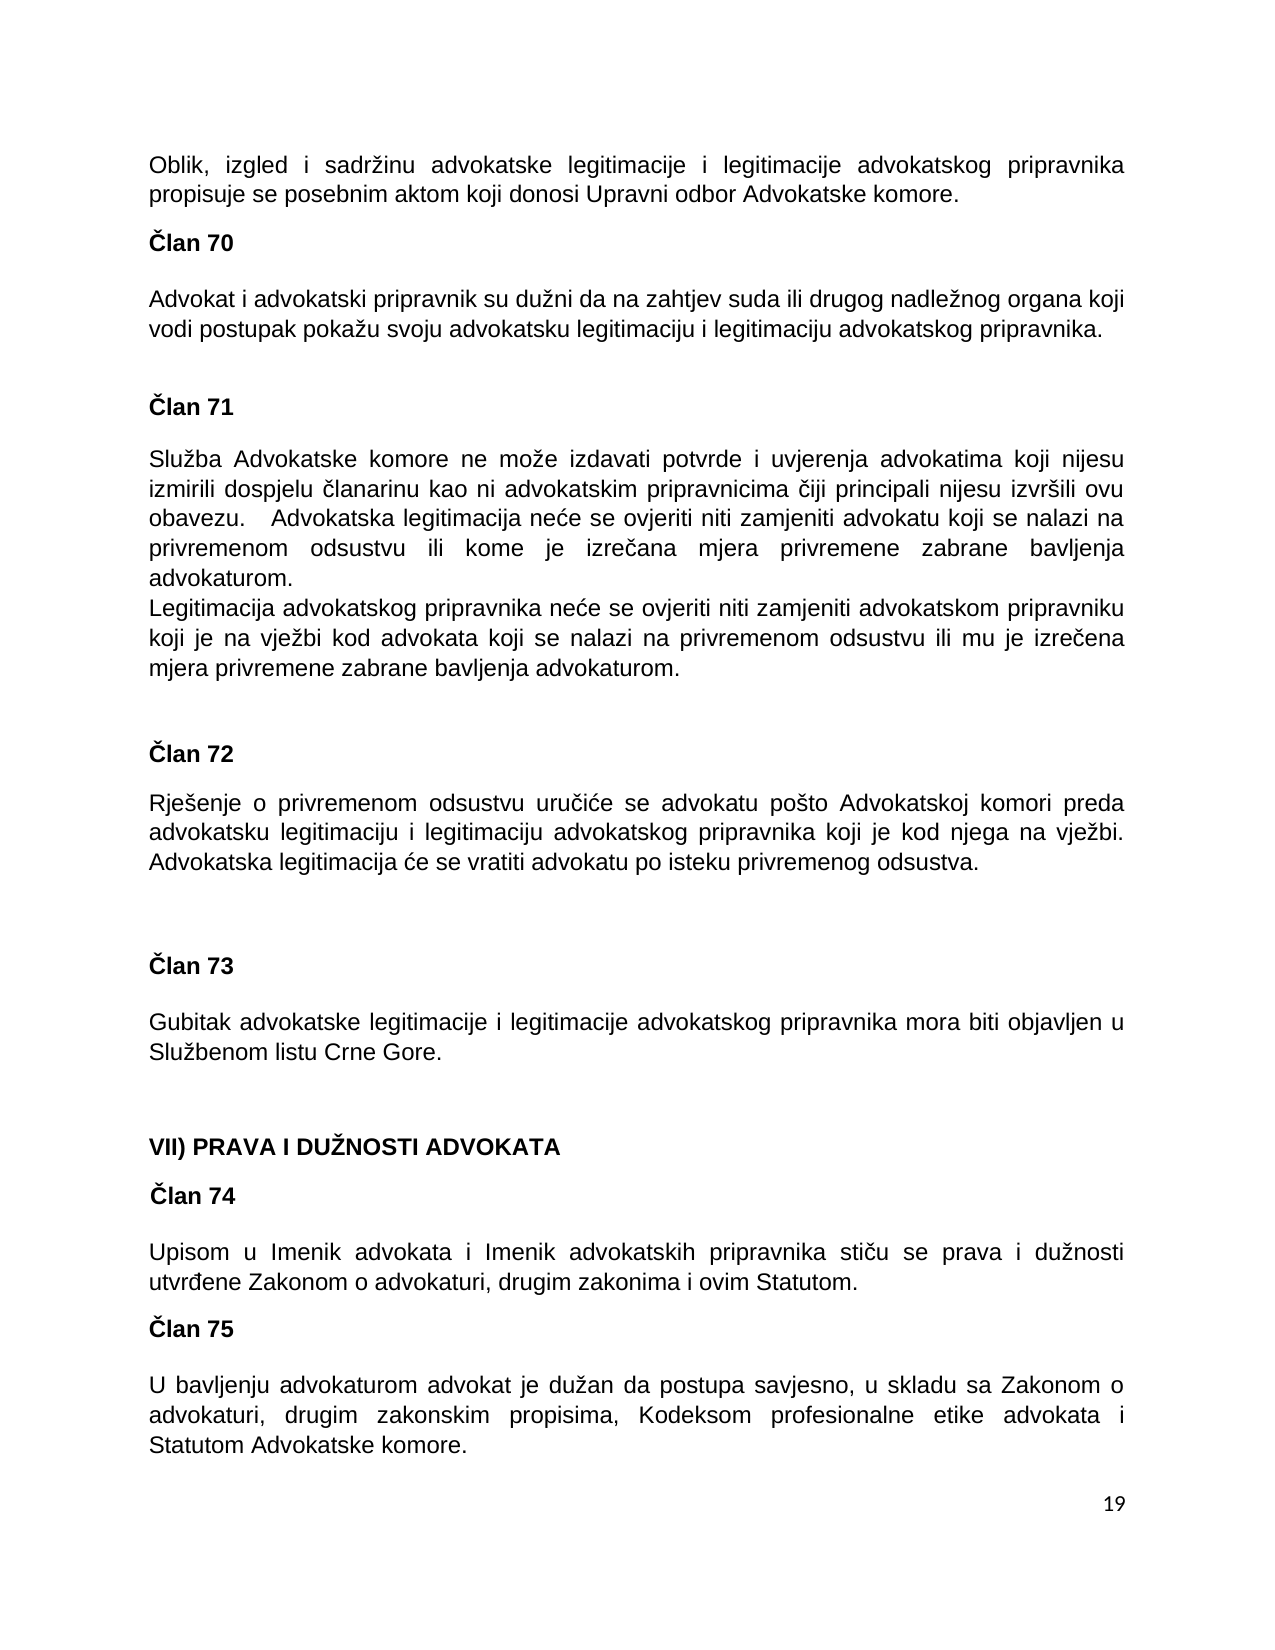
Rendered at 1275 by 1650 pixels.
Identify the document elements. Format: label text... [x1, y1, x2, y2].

text Upisom u Imenik advokata i Imenik advokatskih pripravnika stiču se prava i dužnosti utvrđene Zakonom o advokaturi, drugim zakonima i ovim Statutom. [148, 1238, 1126, 1295]
text Služba Advokatske komore ne može izdavati potvrde i uvjerenja advokatima koji nijesu izmirili dospjelu članarinu kao ni advokatskim pripravnicima čiji principali nijesu izvršili ovu obavezu. Advokatska legitimacija neće se ovjeriti niti zamjeniti advokatu koji se nalazi na privremenom odsustvu ili kome je izrečana mjera privremene zabrane bavljenja advokaturom. [148, 445, 1126, 591]
text Član 73 [148, 952, 1126, 980]
text Oblik, izgled i sadržinu advokatske legitimacije i legitimacije advokatskog pripravnika propisuje se posebnim aktom koji donosi Upravni odbor Advokatske komore. [148, 151, 1126, 208]
text Član 72 [148, 740, 1126, 767]
text U bavljenju advokaturom advokat je dužan da postupa savjesno, u skladu sa Zakonom o advokaturi, drugim zakonskim propisima, Kodeksom profesionalne etike advokata i Statutom Advokatske komore. [148, 1371, 1126, 1458]
text Član 71 [148, 393, 1126, 420]
text Gubitak advokatske legitimacije i legitimacije advokatskog pripravnika mora biti objavljen u Službenom listu Crne Gore. [148, 1008, 1126, 1065]
text Legitimacija advokatskog pripravnika neće se ovjeriti niti zamjeniti advokatskom pripravniku koji je na vježbi kod advokata koji se nalazi na privremenom odsustvu ili mu je izrečena mjera privremene zabrane bavljenja advokaturom. [148, 594, 1126, 681]
text Član 75 [148, 1315, 1126, 1343]
text Član 74 [150, 1182, 1126, 1209]
text VII) PRAVA I DUŽNOSTI ADVOKATA [148, 1133, 1126, 1161]
text Advokat i advokatski pripravnik su dužni da na zahtjev suda ili drugog nadležnog organa koji vodi postupak pokažu svoju advokatsku legitimaciju i legitimaciju advokatskog pripravnika. [148, 285, 1126, 342]
text Rješenje o privremenom odsustvu uručiće se advokatu pošto Advokatskoj komori preda advokatsku legitimaciju i legitimaciju advokatskog pripravnika koji je kod njega na vježbi. Advokatska legitimacija će se vratiti advokatu po isteku privremenog odsustva. [148, 788, 1126, 876]
text Član 70 [148, 229, 1126, 256]
